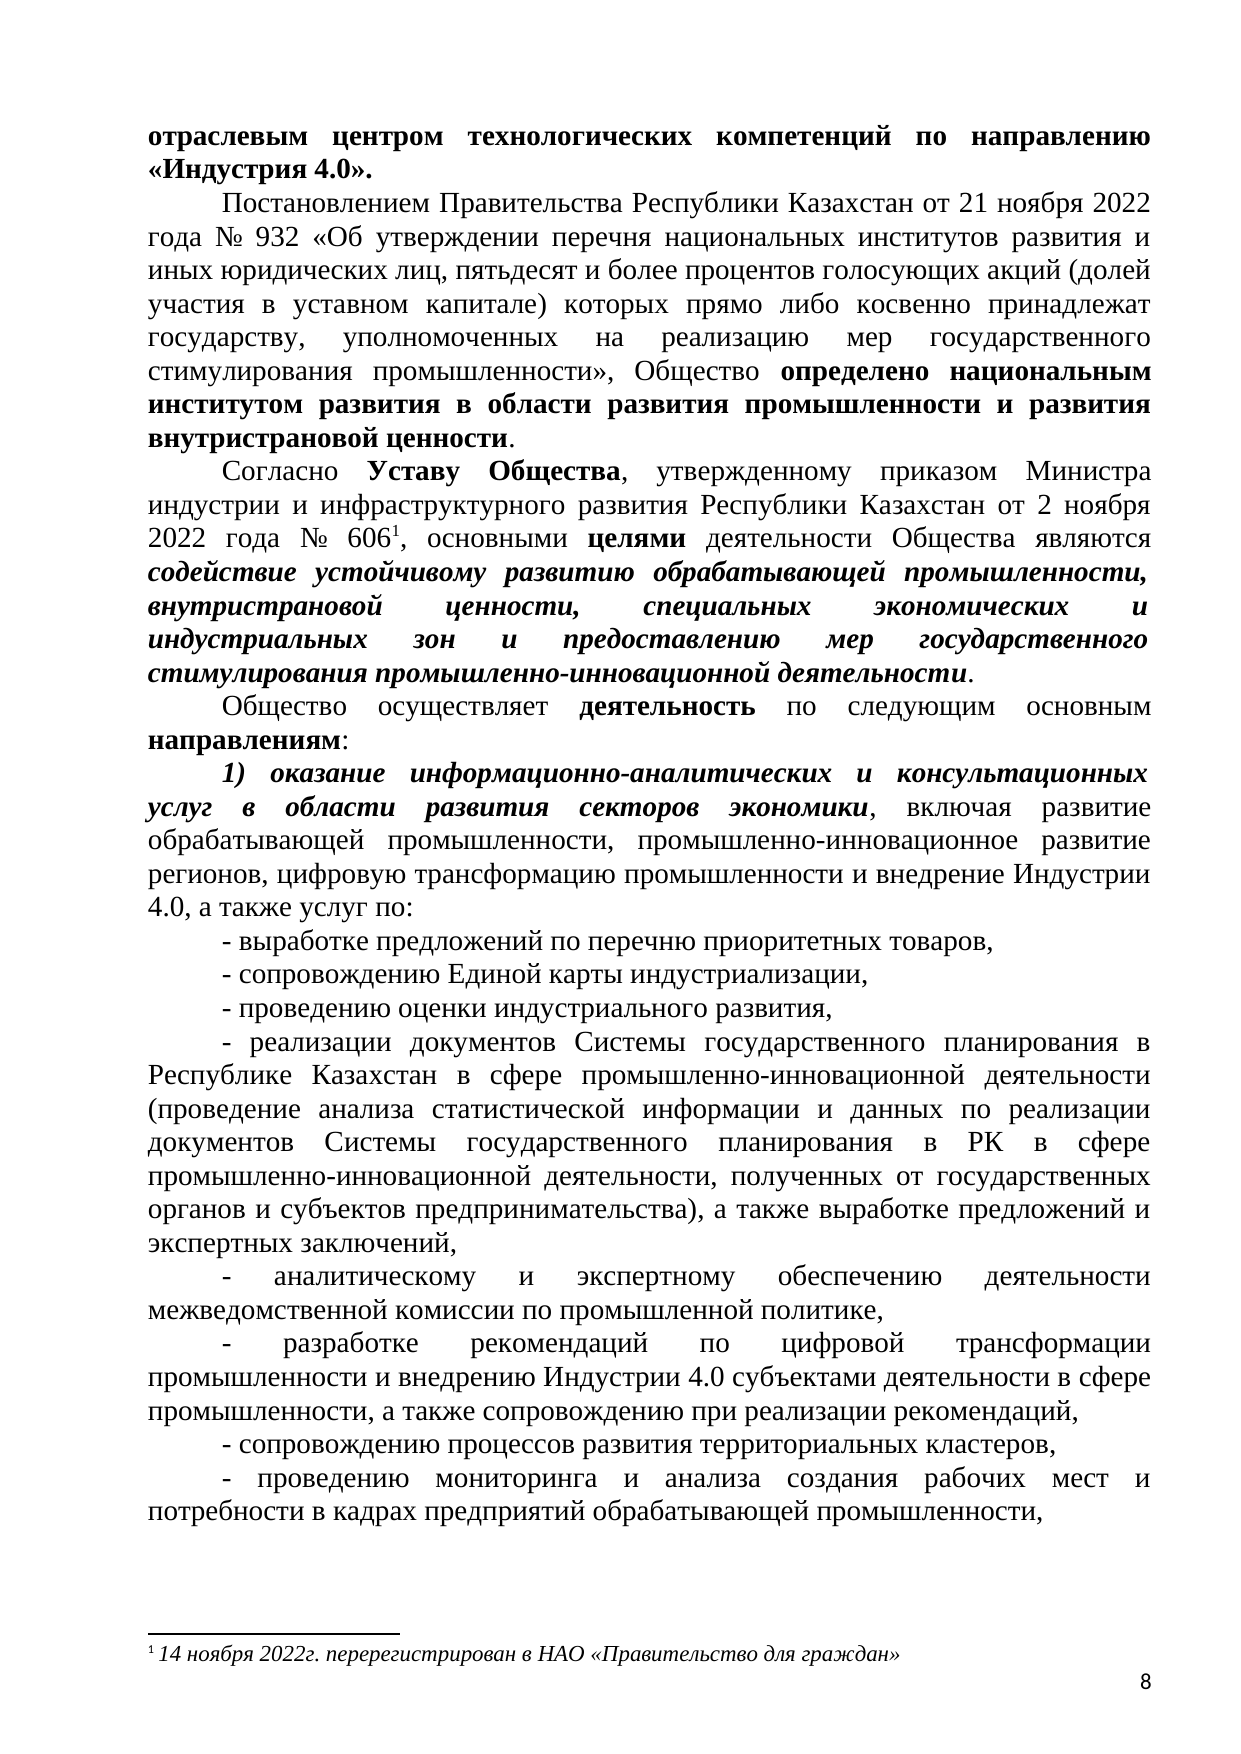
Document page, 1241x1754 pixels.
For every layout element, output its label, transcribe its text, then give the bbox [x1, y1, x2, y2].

text - реализации документов Системы государственного планирования в Республике Казахстан в сфере промышленно-инновационной деятельности (проведение анализа статистической информации и данных по реализации документов Системы государственного планирования в РК в сфере промышленно-инновационной деятельности, полученных от государственных органов и субъектов предпринимательства), а также выработке предложений и экспертных заключений, [148, 1024, 1152, 1258]
text 1) оказание информационно-аналитических и консультационных услуг в области развития секторов экономики, включая развитие обрабатывающей промышленности, промышленно-инновационное развитие регионов, цифровую трансформацию промышленности и внедрение Индустрии 4.0, а также услуг по: [148, 755, 1152, 923]
text - проведению мониторинга и анализа создания рабочих мест и потребности в кадрах предприятий обрабатывающей промышленности, [148, 1460, 1152, 1587]
text - разработке рекомендаций по цифровой трансформации промышленности и внедрению Индустрии 4.0 субъектами деятельности в сфере промышленности, а также сопровождению при реализации рекомендаций, [148, 1326, 1152, 1426]
text Общество осуществляет деятельность по следующим основным направлениям: [148, 688, 1152, 755]
text Согласно Уставу Общества, утвержденному приказом Министра индустрии и инфраструктурного развития Республики Казахстан от 2 ноября 2022 года № 606, основными целями деятельности Общества являются содействие устойчивому развитию обрабатывающей промышленности, внутристрановой ценности, специальных экономических и индустриальных зон и предоставлению мер государственного стимулирования промышленно-инновационной деятельности. [148, 453, 1152, 688]
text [148, 118, 1152, 185]
text - выработке предложений по перечню приоритетных товаров, [148, 923, 1152, 957]
text - проведению оценки индустриального развития, [148, 990, 1152, 1024]
text - аналитическому и экспертному обеспечению деятельности межведомственной комиссии по промышленной политике, [148, 1258, 1152, 1326]
text Постановлением Правительства Республики Казахстан от 21 ноября 2022 года № 932 «Об утверждении перечня национальных институтов развития и иных юридических лиц, пятьдесят и более процентов голосующих акций (долей участия в уставном капитале) которых прямо либо косвенно принадлежат государству, уполномоченных на реализацию мер государственного стимулирования промышленности», Общество определено национальным институтом развития в области развития промышленности и развития внутристрановой ценности. [148, 185, 1152, 453]
text - сопровождению Единой карты индустриализации, [148, 957, 1152, 990]
text - сопровождению процессов развития территориальных кластеров, [148, 1426, 1152, 1460]
